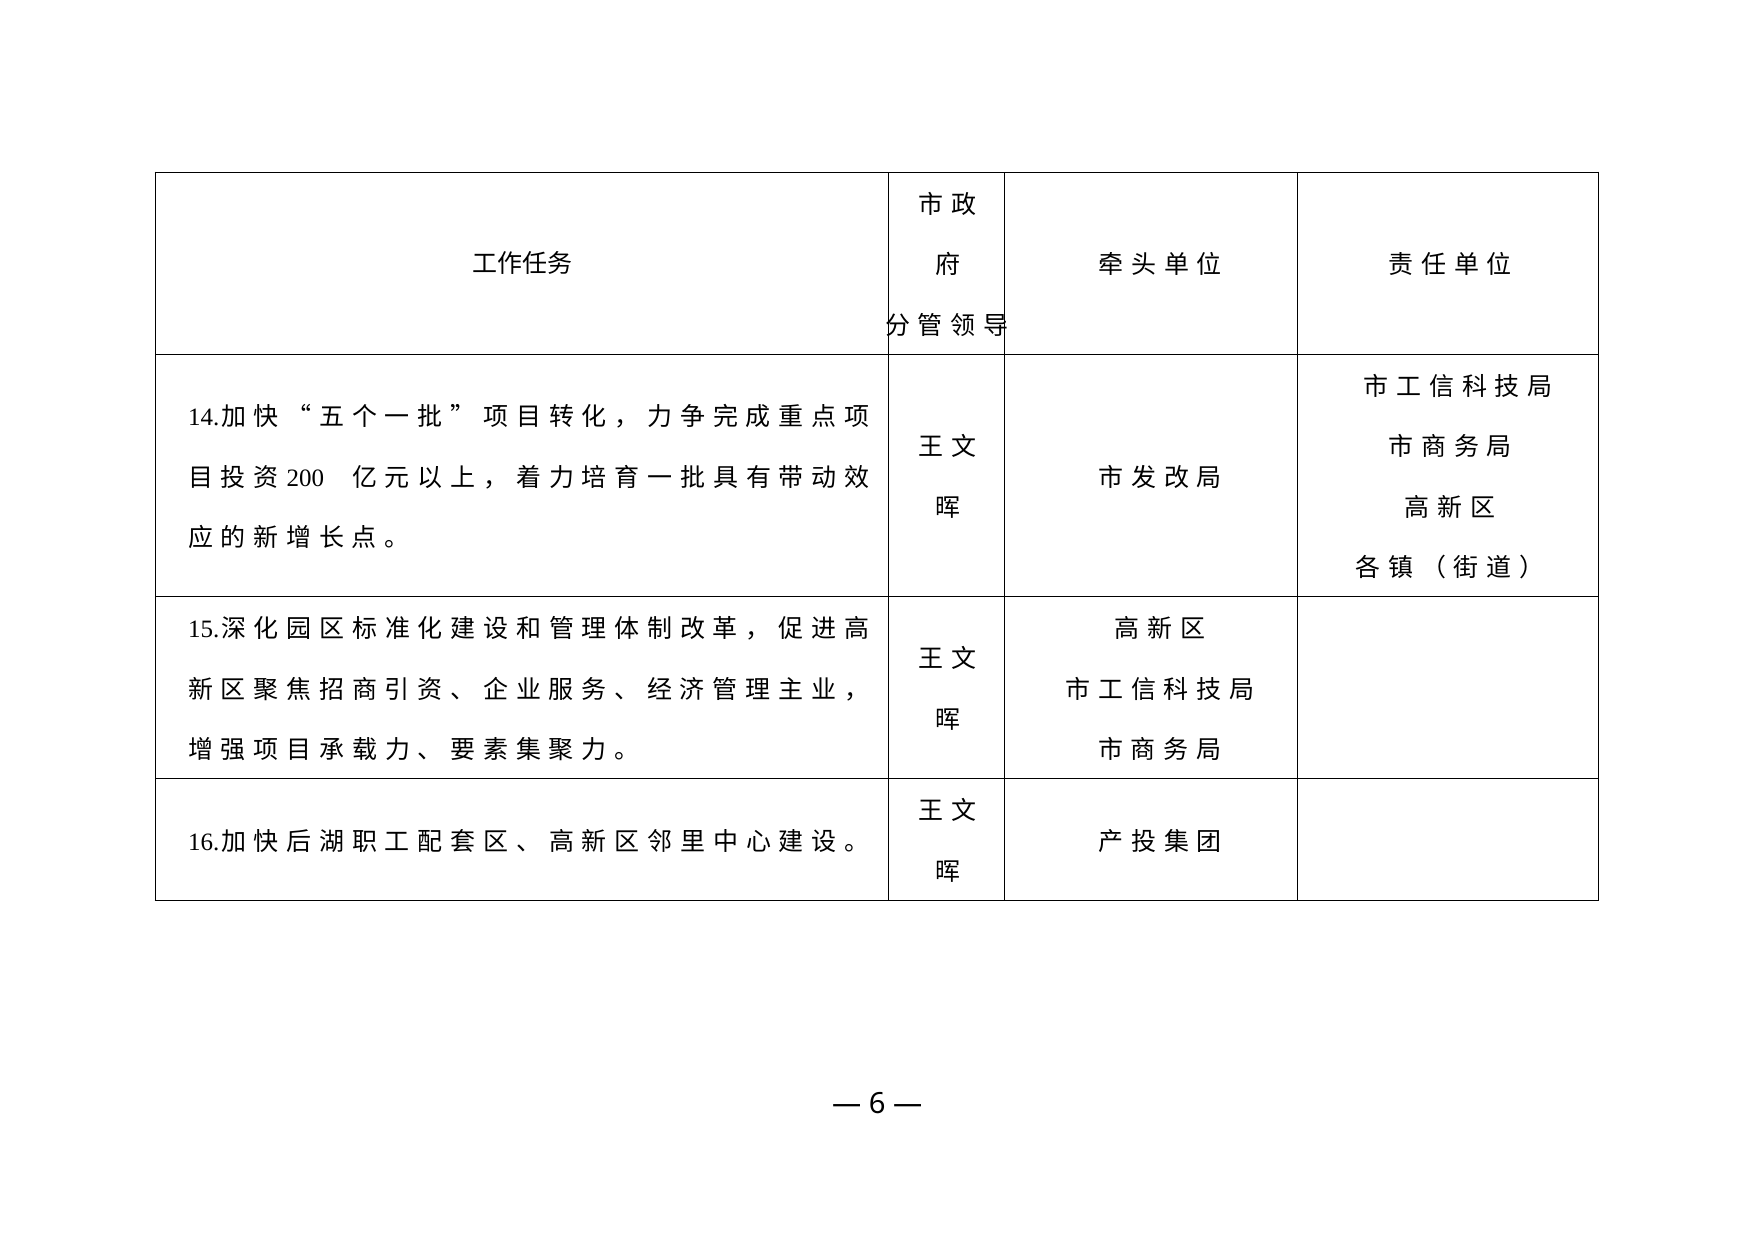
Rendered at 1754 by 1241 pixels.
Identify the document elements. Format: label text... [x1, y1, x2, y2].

table_cell [1298, 597, 1598, 778]
table_cell 王文晖 [889, 355, 1004, 596]
table_cell 16.加快后湖职工配套区、高新区邻里中心建设。 [156, 779, 888, 899]
table_header 市政府 分管领导 [889, 173, 1004, 353]
table_cell [1298, 779, 1598, 899]
table_header 责任单位 [1298, 173, 1598, 353]
table_header 牵头单位 [1005, 173, 1297, 353]
table_cell 高新区 市工信科技局 市商务局 [1005, 597, 1297, 778]
table_cell 王文晖 [889, 779, 1004, 899]
table_cell 14.加快“五个一批”项目转化，力争完成重点项目投资200亿元以上，着力培育一批具有带动效应的新增长点。 [156, 355, 888, 596]
table_cell 产投集团 [1005, 779, 1297, 899]
table_header 工作任务 [156, 173, 888, 353]
table_cell 15.深化园区标准化建设和管理体制改革，促进高新区聚焦招商引资、企业服务、经济管理主业，增强项目承载力、要素集聚力。 [156, 597, 888, 778]
table_cell 王文晖 [889, 597, 1004, 778]
table_cell 市发改局 [1005, 355, 1297, 596]
table_cell 市工信科技局 市商务局 高新区 各镇（街道） [1298, 355, 1598, 596]
